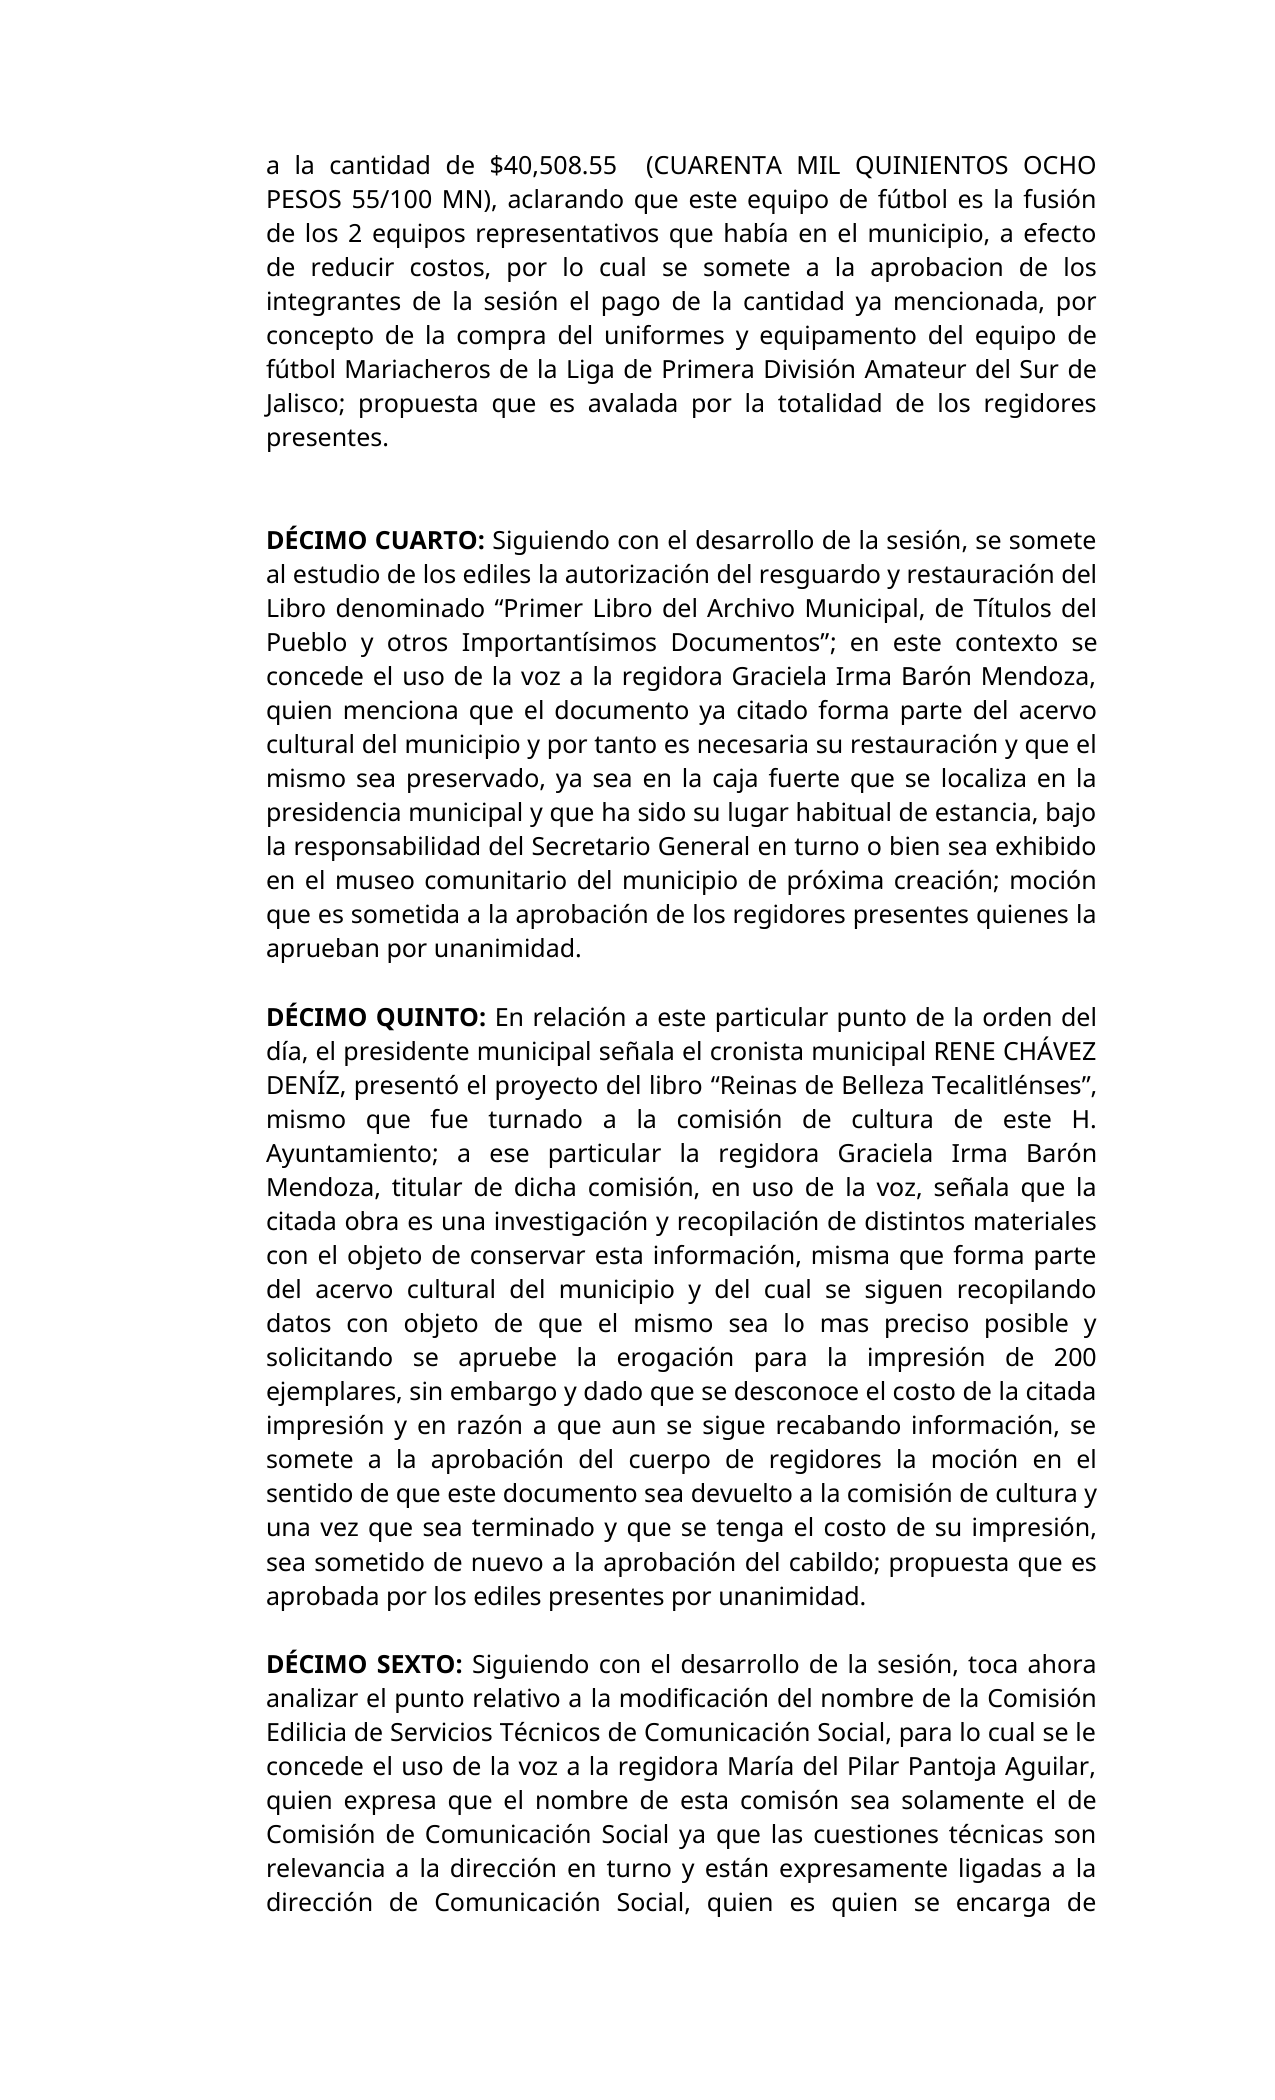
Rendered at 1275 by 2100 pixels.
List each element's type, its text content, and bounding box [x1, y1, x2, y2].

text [266, 148, 1098, 454]
text DÉCIMO CUARTO: Siguiendo con el desarrollo de la sesión, se somete al estudio de los ediles la autorización del resguardo y restauración del Libro denominado “Primer Libro del Archivo Municipal, de Títulos del Pueblo y otros Importantísimos Documentos”; en este contexto se concede el uso de la voz a la regidora Graciela Irma Barón Mendoza, quien menciona que el documento ya citado forma parte del acervo cultural del municipio y por tanto es necesaria su restauración y que el mismo sea preservado, ya sea en la caja fuerte que se localiza en la presidencia municipal y que ha sido su lugar habitual de estancia, bajo la responsabilidad del Secretario General en turno o bien sea exhibido en el museo comunitario del municipio de próxima creación; moción que es sometida a la aprobación de los regidores presentes quienes la aprueban por unanimidad. [266, 522, 1098, 965]
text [266, 1646, 1098, 1919]
text DÉCIMO QUINTO: En relación a este particular punto de la orden del día, el presidente municipal señala el cronista municipal RENE CHÁVEZ DENÍZ, presentó el proyecto del libro “Reinas de Belleza Tecalitlénses”, mismo que fue turnado a la comisión de cultura de este H. Ayuntamiento; a ese particular la regidora Graciela Irma Barón Mendoza, titular de dicha comisión, en uso de la voz, señala que la citada obra es una investigación y recopilación de distintos materiales con el objeto de conservar esta información, misma que forma parte del acervo cultural del municipio y del cual se siguen recopilando datos con objeto de que el mismo sea lo mas preciso posible y solicitando se apruebe la erogación para la impresión de 200 ejemplares, sin embargo y dado que se desconoce el costo de la citada impresión y en razón a que aun se sigue recabando información, se somete a la aprobación del cuerpo de regidores la moción en el sentido de que este documento sea devuelto a la comisión de cultura y una vez que sea terminado y que se tenga el costo de su impresión, sea sometido de nuevo a la aprobación del cabildo; propuesta que es aprobada por los ediles presentes por unanimidad. [266, 999, 1098, 1612]
